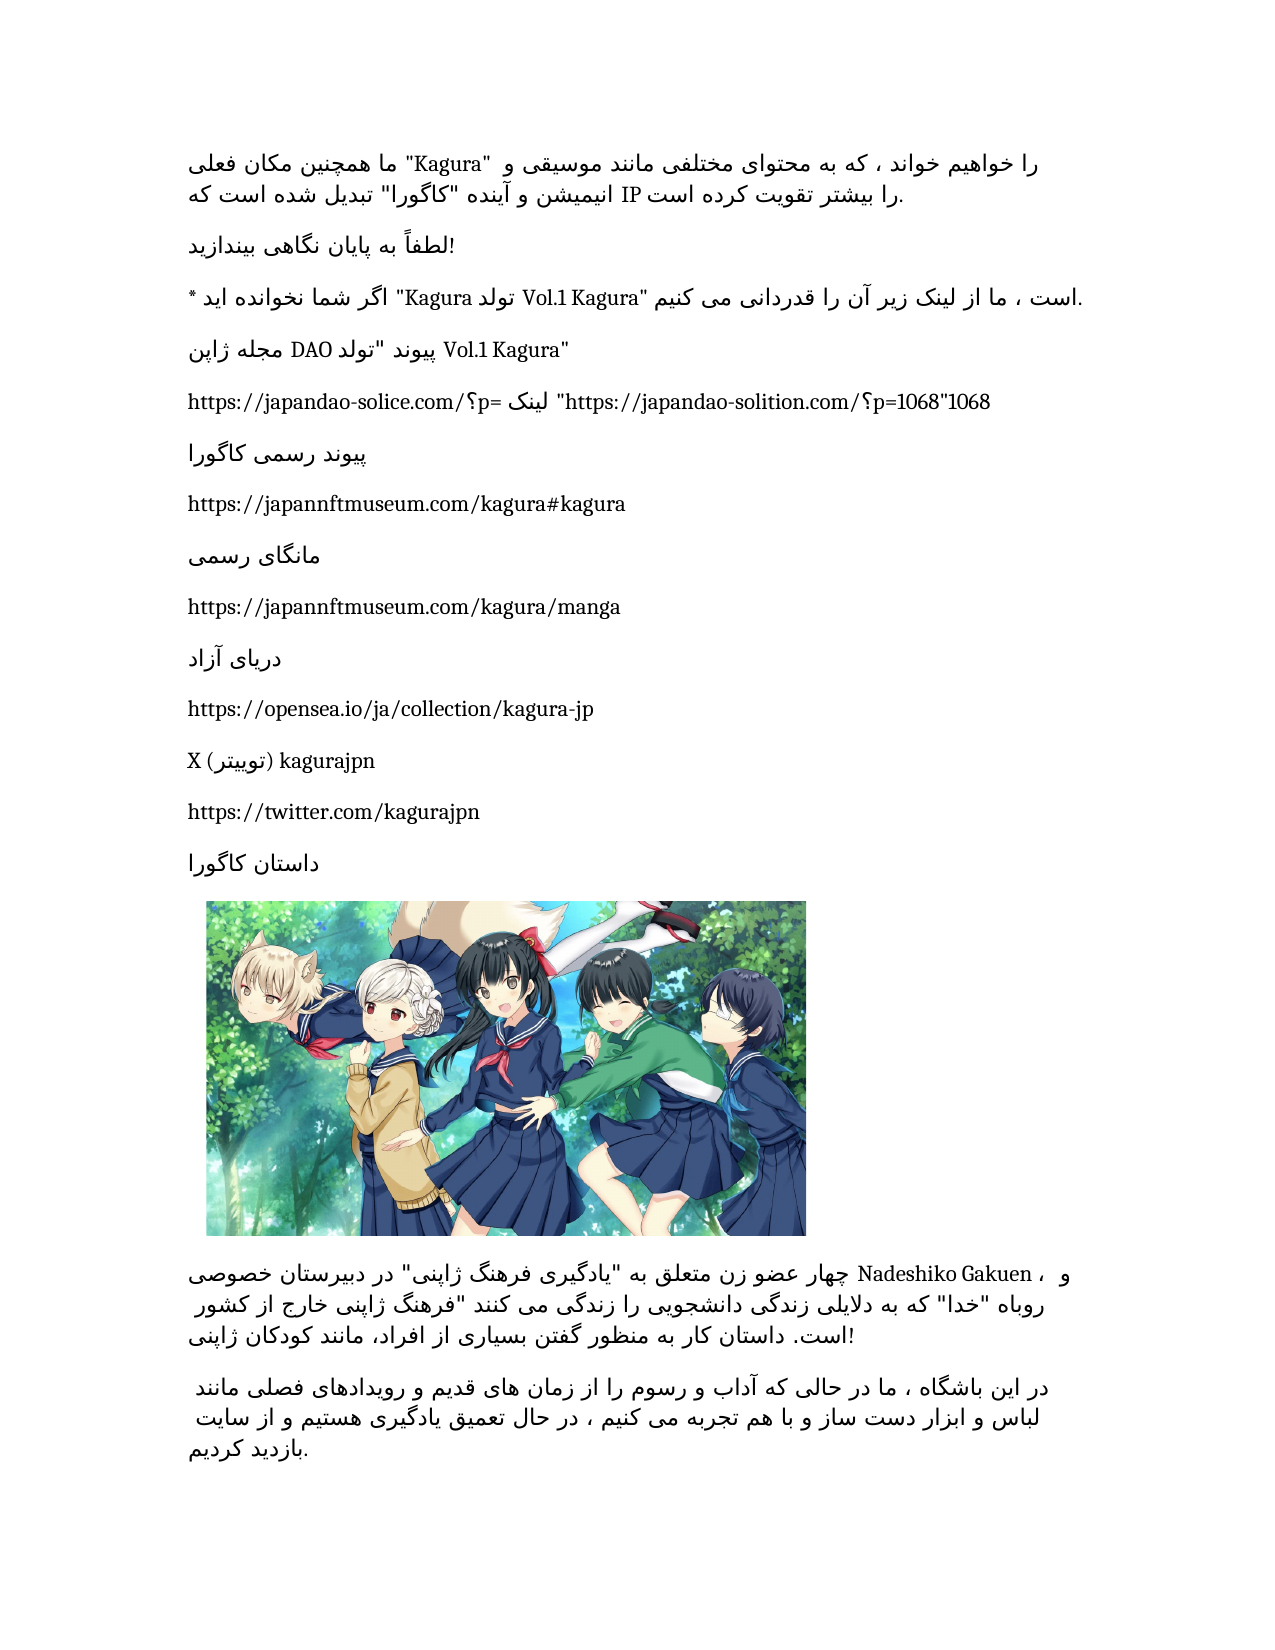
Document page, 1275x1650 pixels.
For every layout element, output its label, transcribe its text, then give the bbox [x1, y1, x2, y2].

text https://japandao-solice.com/؟p= لینک "https://japandao-solition.com/؟p=1068"1068 [187, 388, 1087, 415]
text * اگر شما نخوانده اید "Kagura تولد Vol.1 Kagura" است ، ما از لینک زیر آن را قدردانی می کنیم. [187, 284, 1087, 311]
text لطفاً به پایان نگاهی بیندازید! [187, 233, 1087, 260]
text پیوند رسمی کاگورا [187, 440, 1087, 466]
text مجله ژاپن DAO پیوند "تولد Vol.1 Kagura" [187, 336, 1087, 363]
text داستان کاگورا [187, 850, 1087, 877]
text مانگای رسمی [187, 542, 1087, 569]
text چهار عضو زن متعلق به "یادگیری فرهنگ ژاپنی" در دبیرستان خصوصی Nadeshiko Gakuen ، و روباه "خدا" که به دلایلی زندگی دانشجویی را زندگی می کنند "فرهنگ ژاپنی خارج از کشور است. داستان کار به منظور گفتن بسیاری از افراد، مانند کودکان ژاپنی! [187, 1260, 1087, 1349]
text https://japannftmuseum.com/kagura/manga [187, 594, 1087, 620]
text https://twitter.com/kagurajpn [187, 799, 1087, 825]
text ما همچنین مکان فعلی "Kagura" را خواهیم خواند ، که به محتوای مختلفی مانند موسیقی و انیمیشن و آینده "کاگورا" تبدیل شده است که IP را بیشتر تقویت کرده است. [187, 150, 1087, 208]
text https://japannftmuseum.com/kagura#kagura [187, 491, 1087, 518]
text دریای آزاد [187, 645, 1087, 671]
text X (توییتر) kagurajpn [187, 747, 1087, 774]
text https://opensea.io/ja/collection/kagura-jp [187, 696, 1087, 723]
picture [206, 901, 807, 1236]
text در این باشگاه ، ما در حالی که آداب و رسوم را از زمان های قدیم و رویدادهای فصلی مانند لباس و ابزار دست ساز و با هم تجربه می کنیم ، در حال تعمیق یادگیری هستیم و از سایت بازدید کردیم. [187, 1374, 1087, 1462]
